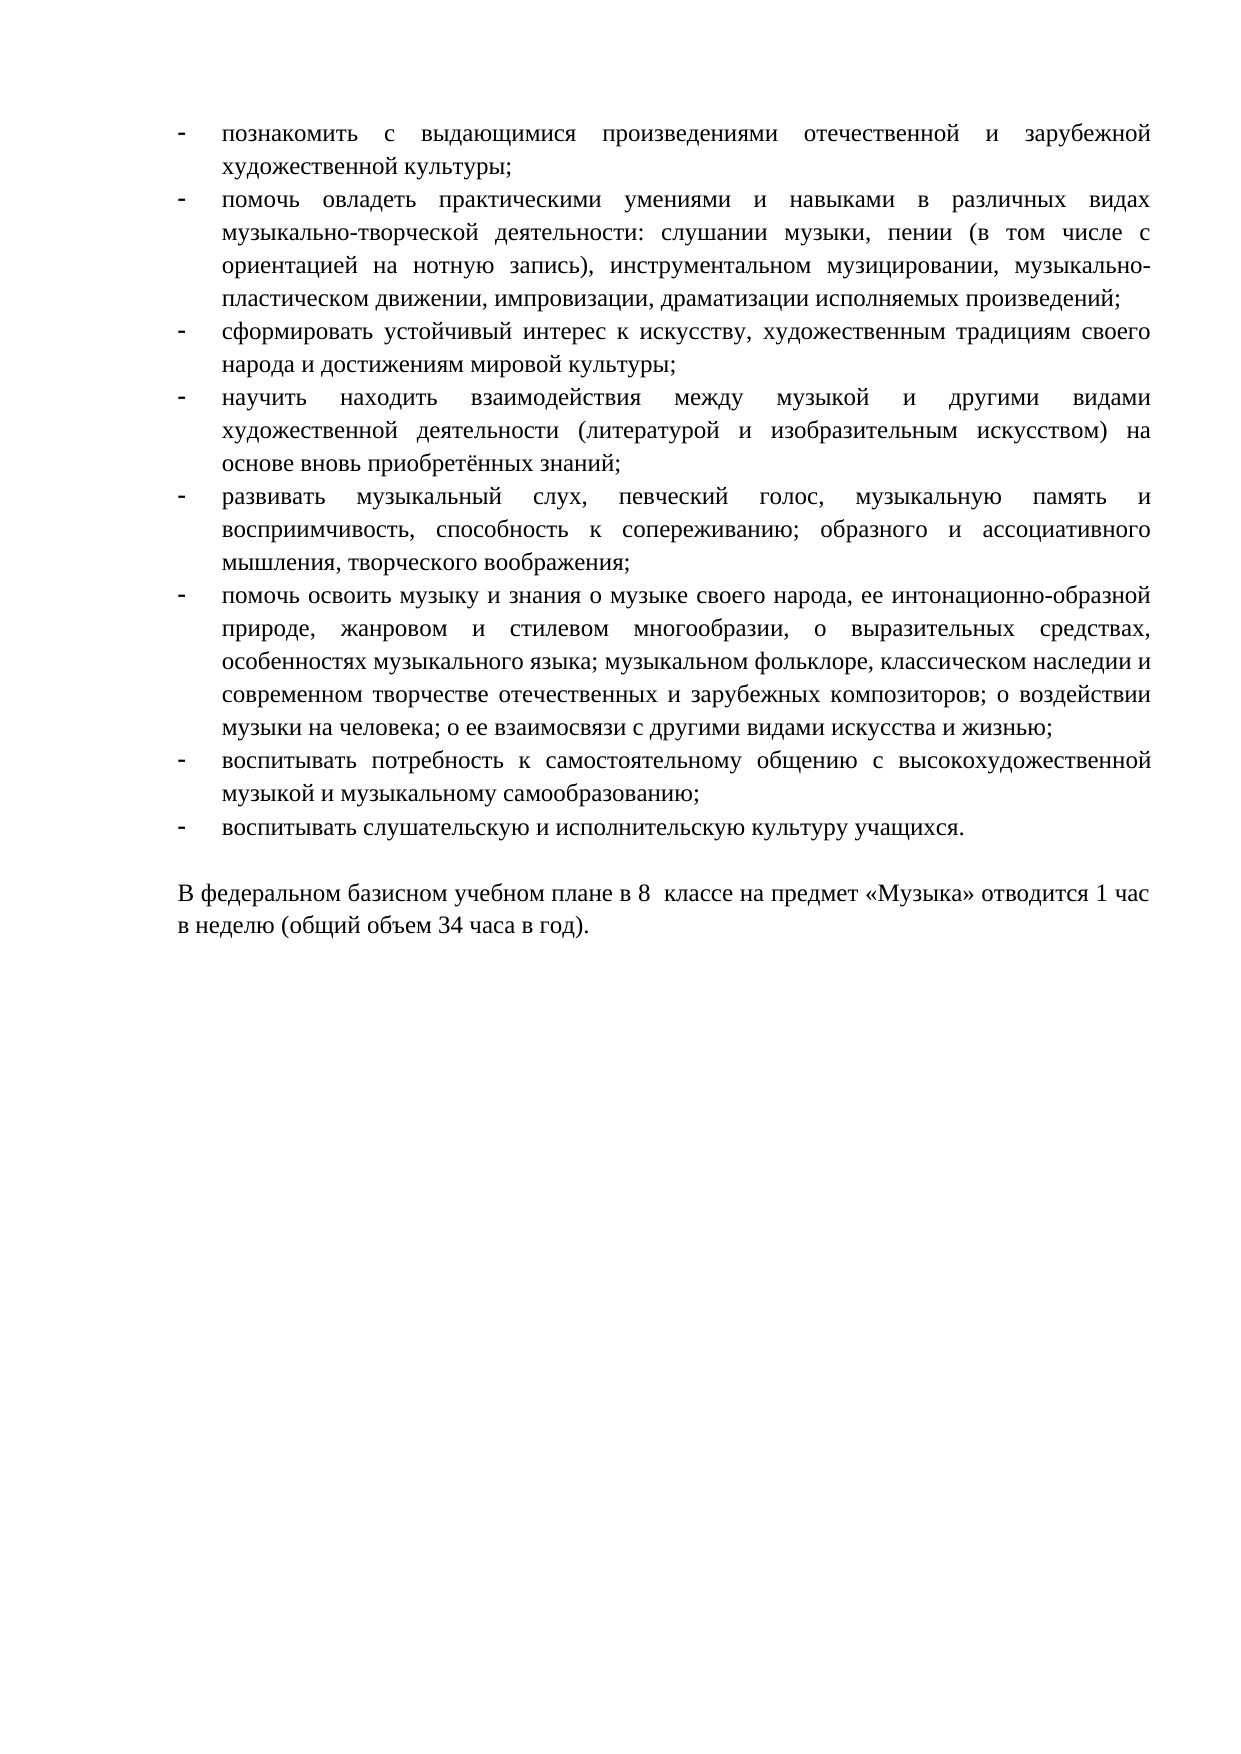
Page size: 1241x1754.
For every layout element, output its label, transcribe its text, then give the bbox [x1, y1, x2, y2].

list сформировать устойчивый интерес к искусству, художественным традициям своего народа и достижениям мировой культуры; [177, 316, 1152, 378]
text В федеральном базисном учебном плане в 8 классе на предмет «Музыка» отводится 1 час в неделю (общий объем 34 часа в год). [177, 878, 1152, 939]
list воспитывать слушательскую и исполнительскую культуру учащихся. [177, 812, 1152, 840]
list воспитывать потребность к самостоятельному общению с высокохудожественной музыкой и музыкальному самообразованию; [177, 746, 1152, 807]
list научить находить взаимодействия между музыкой и другими видами художественной деятельности (литературой и изобразительным искусством) на основе вновь приобретённых знаний; [177, 382, 1152, 477]
list помочь освоить музыку и знания о музыке своего народа, ее интонационно-образной природе, жанровом и стилевом многообразии, о выразительных средствах, особенностях музыкального языка; музыкальном фольклоре, классическом наследии и современном творчестве отечественных и зарубежных композиторов; о воздействии музыки на человека; о ее взаимосвязи с другими видами искусства и жизнью; [177, 580, 1152, 741]
list познакомить с выдающимися произведениями отечественной и зарубежной художественной культуры; [177, 118, 1152, 180]
list помочь овладеть практическими умениями и навыками в различных видах музыкально-творческой деятельности: слушании музыки, пении (в том числе с ориентацией на нотную запись), инструментальном музицировании, музыкально-пластическом движении, импровизации, драматизации исполняемых произведений; [177, 184, 1152, 312]
list развивать музыкальный слух, певческий голос, музыкальную память и восприимчивость, способность к сопереживанию; образного и ассоциативного мышления, творческого воображения; [177, 481, 1152, 576]
